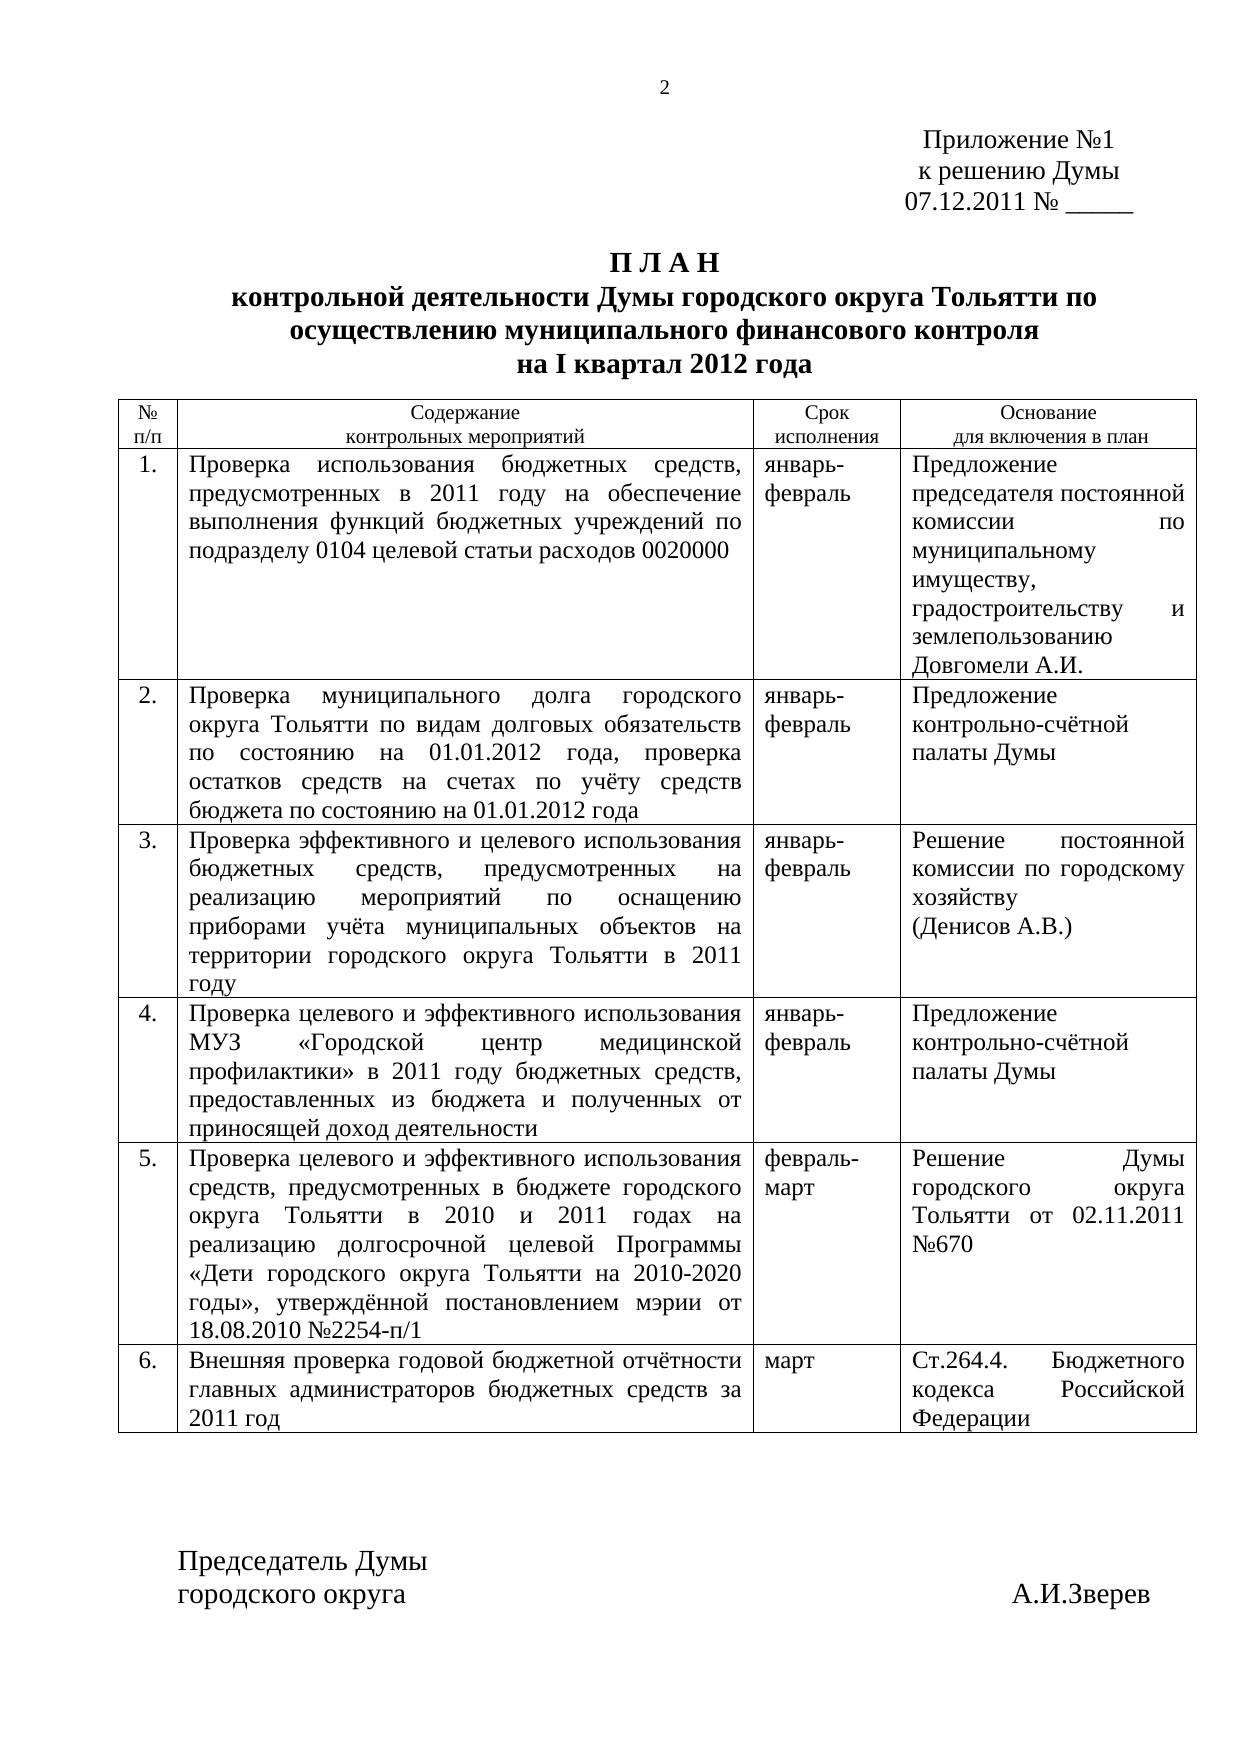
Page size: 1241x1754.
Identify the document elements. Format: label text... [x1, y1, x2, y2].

table_cell январь-февраль [754, 998, 900, 1142]
text Приложение №1 [886, 123, 1152, 154]
table_cell 6. [119, 1345, 177, 1432]
table_cell 2. [119, 680, 177, 824]
table_cell Предложение председателя постоянной комиссии по муниципальному имуществу, градостроительству и землепользованию Довгомели А.И. [901, 449, 1196, 679]
text на I квартал 2012 года [177, 346, 1152, 379]
table_cell 5. [119, 1143, 177, 1344]
table_cell 3. [119, 825, 177, 997]
table_cell 1. [119, 449, 177, 679]
table_cell Проверка целевого и эффективного использования МУЗ «Городской центр медицинской профилактики» в 2011 году бюджетных средств, предоставленных из бюджета и полученных от приносящей доход деятельности [178, 998, 753, 1142]
table_cell Предложение контрольно-счётной палаты Думы [901, 998, 1196, 1142]
table_cell Предложение контрольно-счётной палаты Думы [901, 680, 1196, 824]
table_cell январь-февраль [754, 825, 900, 997]
table_cell январь-февраль [754, 680, 900, 824]
table_cell март [754, 1345, 900, 1432]
table_cell Ст.264.4. Бюджетного кодекса Российской Федерации [901, 1345, 1196, 1432]
table_cell январь-февраль [754, 449, 900, 679]
table_cell Внешняя проверка годовой бюджетной отчётности главных администраторов бюджетных средств за 2011 год [178, 1345, 753, 1432]
table_cell 4. [119, 998, 177, 1142]
table_cell февраль-март [754, 1143, 900, 1344]
table_cell Проверка муниципального долга городского округа Тольятти по видам долговых обязательств по состоянию на 01.01.2012 года, проверка остатков средств на счетах по учёту средств бюджета по состоянию на 01.01.2012 года [178, 680, 753, 824]
table_header Основание для включения в план [901, 400, 1196, 448]
table_cell Проверка целевого и эффективного использования средств, предусмотренных в бюджете городского округа Тольятти в 2010 и 2011 годах на реализацию долгосрочной целевой Программы «Дети городского округа Тольятти на 2010-2020 годы», утверждённой постановлением мэрии от 18.08.2010 №2254-п/1 [178, 1143, 753, 1344]
table_header Срок исполнения [754, 400, 900, 448]
table_header Содержание контрольных мероприятий [178, 400, 753, 448]
text 07.12.2011 № _____ [886, 185, 1152, 217]
table_cell Решение Думы городского округа Тольятти от 02.11.2011 №670 [901, 1143, 1196, 1344]
table_header № п/п [119, 400, 177, 448]
subtitle Председатель Думы [177, 1543, 1152, 1576]
table_cell Проверка использования бюджетных средств, предусмотренных в 2011 году на обеспечение выполнения функций бюджетных учреждений по подразделу 0104 целевой статьи расходов 0020000 [178, 449, 753, 679]
table_cell Проверка эффективного и целевого использования бюджетных средств, предусмотренных на реализацию мероприятий по оснащению приборами учёта муниципальных объектов на территории городского округа Тольятти в 2011 году [178, 825, 753, 997]
text контрольной деятельности Думы городского округа Тольятти по осуществлению муниципального финансового контроля [177, 279, 1152, 346]
table_cell Решение постоянной комиссии по городскому хозяйству (Денисов А.В.) [901, 825, 1196, 997]
text к решению Думы [886, 154, 1152, 185]
text П Л А Н [177, 245, 1152, 279]
subtitle городского округа А.И.Зверев [177, 1576, 1152, 1610]
